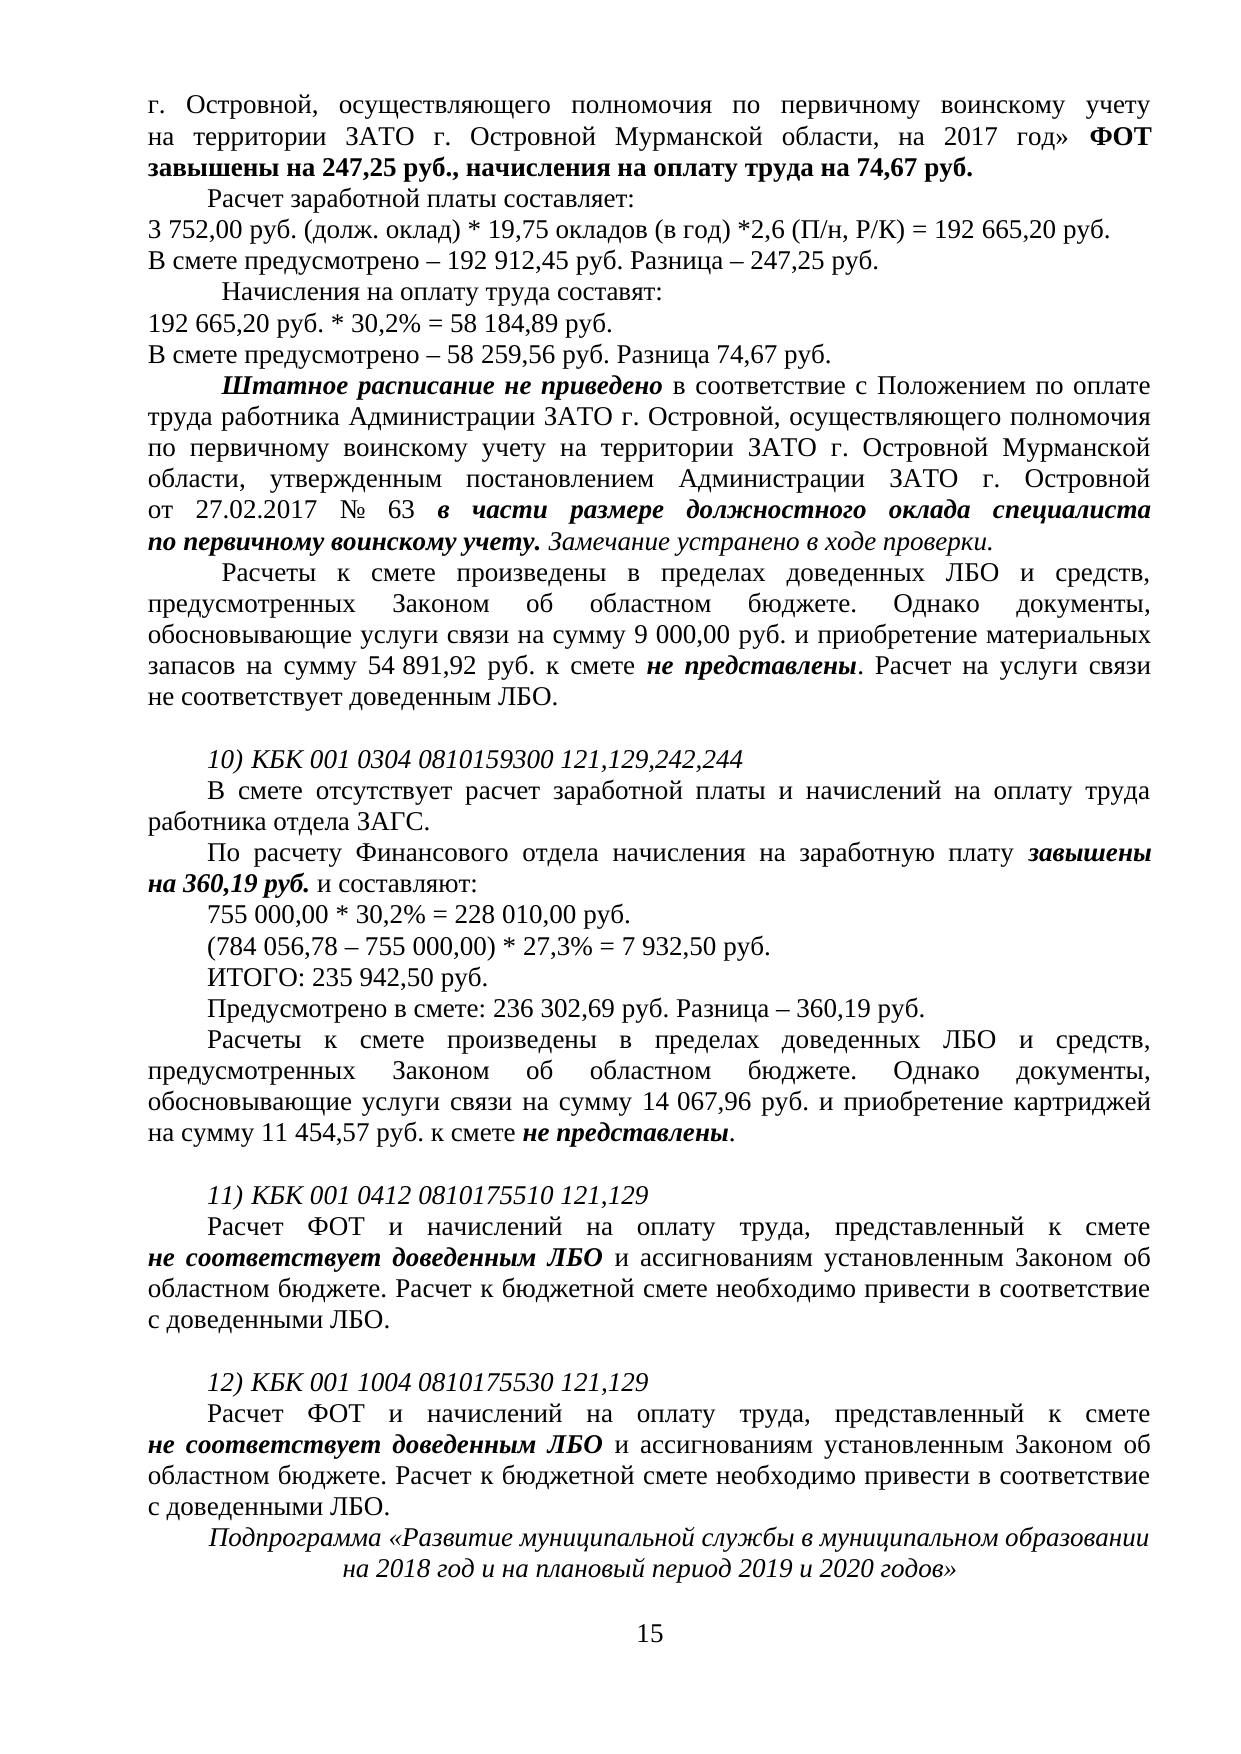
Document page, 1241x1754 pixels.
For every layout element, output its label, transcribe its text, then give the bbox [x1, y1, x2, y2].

list По расчету Финансового отдела начисления на заработную плату завышены на 360,19 руб. и составляют: [148, 836, 1152, 898]
list Расчет ФОТ и начислений на оплату труда, представленный к смете не соответствует доведенным ЛБО и ассигнованиям установленным Законом об областном бюджете. Расчет к бюджетной смете необходимо привести в соответствие с доведенными ЛБО. [148, 1210, 1152, 1334]
list Расчет ФОТ и начислений на оплату труда, представленный к смете не соответствует доведенным ЛБО и ассигнованиям установленным Законом об областном бюджете. Расчет к бюджетной смете необходимо привести в соответствие с доведенными ЛБО. [148, 1397, 1152, 1521]
list В смете предусмотрено – 58 259,56 руб. Разница 74,67 руб. [148, 338, 1152, 369]
list Расчеты к смете произведены в пределах доведенных ЛБО и средств, предусмотренных Законом об областном бюджете. Однако документы, обосновывающие услуги связи на сумму 9 000,00 руб. и приобретение материальных запасов на сумму 54 891,92 руб. к смете не представлены. Расчет на услуги связи не соответствует доведенным ЛБО. [148, 556, 1152, 712]
list КБК 001 0412 0810175510 121,129 [207, 1179, 1152, 1210]
list КБК 001 0304 0810159300 121,129,242,244 [207, 743, 1152, 774]
list ИТОГО: 235 942,50 руб. [148, 961, 1152, 992]
list (784 056,78 – 755 000,00) * 27,3% = 7 932,50 руб. [148, 929, 1152, 961]
list Расчеты к смете произведены в пределах доведенных ЛБО и средств, предусмотренных Законом об областном бюджете. Однако документы, обосновывающие услуги связи на сумму 14 067,96 руб. и приобретение картриджей на сумму 11 454,57 руб. к смете не представлены. [148, 1023, 1152, 1148]
list Начисления на оплату труда составят: [148, 276, 1152, 307]
list 755 000,00 * 30,2% = 228 010,00 руб. [148, 898, 1152, 929]
list КБК 001 1004 0810175530 121,129 [207, 1366, 1152, 1397]
list 3 752,00 руб. (долж. оклад) * 19,75 окладов (в год) *2,6 (П/н, Р/К) = 192 665,20 руб. [148, 213, 1152, 244]
list 192 665,20 руб. * 30,2% = 58 184,89 руб. [148, 307, 1152, 338]
list Предусмотрено в смете: 236 302,69 руб. Разница – 360,19 руб. [148, 992, 1152, 1023]
list В смете предусмотрено – 192 912,45 руб. Разница – 247,25 руб. [148, 244, 1152, 276]
list В смете отсутствует расчет заработной платы и начислений на оплату труда работника отдела ЗАГС. [148, 774, 1152, 836]
list Расчет заработной платы составляет: [148, 182, 1152, 213]
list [148, 89, 1152, 182]
list Штатное расписание не приведено в соответствие с Положением по оплате труда работника Администрации ЗАТО г. Островной, осуществляющего полномочия по первичному воинскому учету на территории ЗАТО г. Островной Мурманской области, утвержденным постановлением Администрации ЗАТО г. Островной от 27.02.2017 № 63 в части размере должностного оклада специалиста по первичному воинскому учету. Замечание устранено в ходе проверки. [148, 369, 1152, 556]
list Подпрограмма «Развитие муниципальной службы в муниципальном образовании на 2018 год и на плановый период 2019 и 2020 годов» [148, 1521, 1152, 1584]
